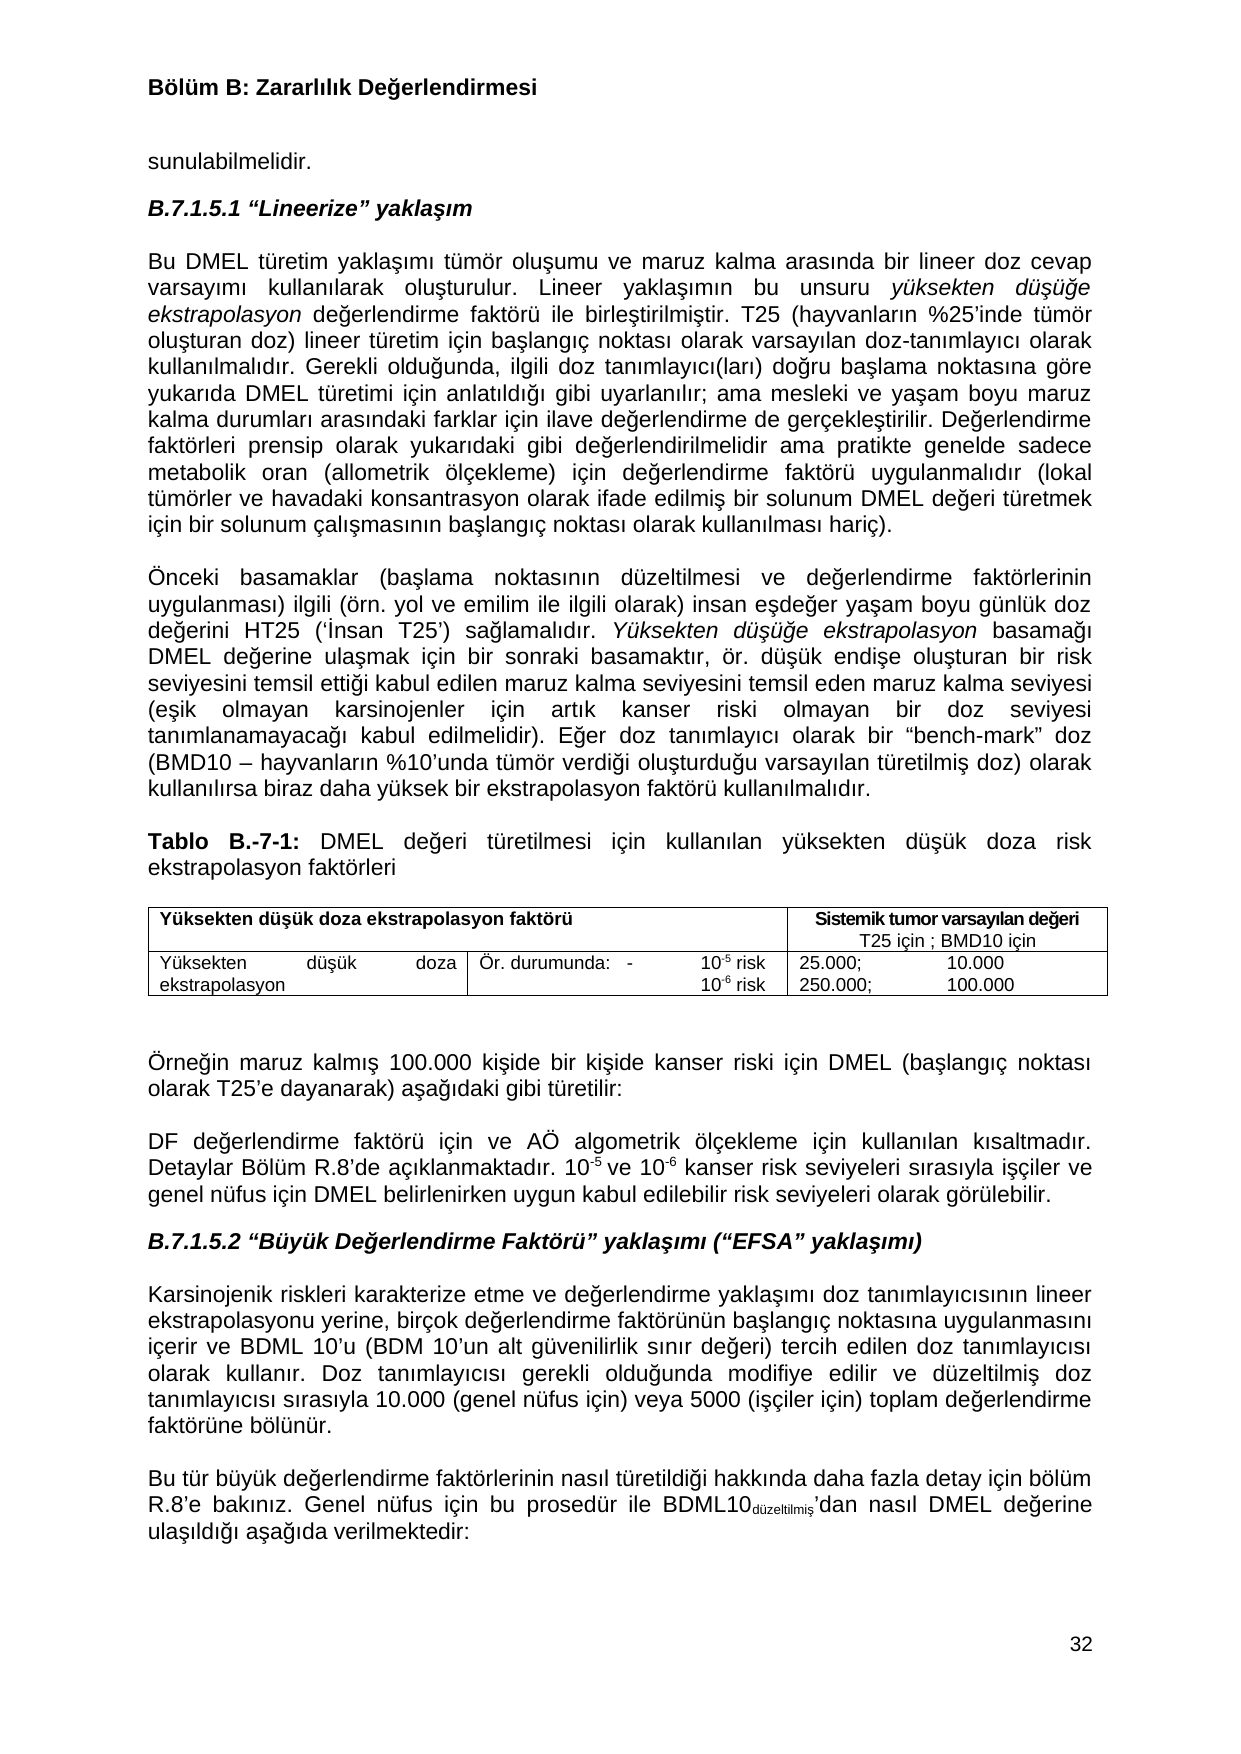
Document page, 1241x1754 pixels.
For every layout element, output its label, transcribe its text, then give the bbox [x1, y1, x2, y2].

text Tablo B.-7-1: DMEL değeri türetilmesi için kullanılan yüksekten düşük doza risk ekstrapolasyon faktörleri [148, 828, 1093, 880]
table_cell 25.000; 10.000 250.000; 100.000 [788, 952, 1107, 995]
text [148, 148, 1093, 174]
table_header Yüksekten düşük doza ekstrapolasyon faktörü [149, 908, 787, 951]
text DF değerlendirme faktörü için ve AÖ algometrik ölçekleme için kullanılan kısaltmadır. Detaylar Bölüm R.8’de açıklanmaktadır. 10-5 ve 10-6 kanser risk seviyeleri sırasıyla işçiler ve genel nüfus için DMEL belirlenirken uygun kabul edilebilir risk seviyeleri olarak görülebilir. [148, 1128, 1093, 1207]
text Örneğin maruz kalmış 100.000 kişide bir kişide kanser riski için DMEL (başlangıç noktası olarak T25’e dayanarak) aşağıdaki gibi türetilir: [148, 1049, 1093, 1102]
text Önceki basamaklar (başlama noktasının düzeltilmesi ve değerlendirme faktörlerinin uygulanması) ilgili (örn. yol ve emilim ile ilgili olarak) insan eşdeğer yaşam boyu günlük doz değerini HT25 (‘İnsan T25’) sağlamalıdır. Yüksekten düşüğe ekstrapolasyon basamağı DMEL değerine ulaşmak için bir sonraki basamaktır, ör. düşük endişe oluşturan bir risk seviyesini temsil ettiği kabul edilen maruz kalma seviyesini temsil eden maruz kalma seviyesi (eşik olmayan karsinojenler için artık kanser riski olmayan bir doz seviyesi tanımlanamayacağı kabul edilmelidir). Eğer doz tanımlayıcı olarak bir “bench-mark” doz (BMD10 – hayvanların %10’unda tümör verdiği oluşturduğu varsayılan türetilmiş doz) olarak kullanılırsa biraz daha yüksek bir ekstrapolasyon faktörü kullanılmalıdır. [148, 564, 1093, 801]
table_cell Ör. durumunda: - 10-5 risk 10-6 risk [468, 952, 787, 995]
text Bu tür büyük değerlendirme faktörlerinin nasıl türetildiği hakkında daha fazla detay için bölüm R.8’e bakınız. Genel nüfus için bu prosedür ile BDML10düzeltilmiş’dan nasıl DMEL değerine ulaşıldığı aşağıda verilmektedir: [148, 1465, 1093, 1544]
table_header Sistemik tumor varsayılan değeri T25 için ; BMD10 için [788, 908, 1107, 951]
text Karsinojenik riskleri karakterize etme ve değerlendirme yaklaşımı doz tanımlayıcısının lineer ekstrapolasyonu yerine, birçok değerlendirme faktörünün başlangıç noktasına uygulanmasını içerir ve BDML 10’u (BDM 10’un alt güvenilirlik sınır değeri) tercih edilen doz tanımlayıcısı olarak kullanır. Doz tanımlayıcısı gerekli olduğunda modifiye edilir ve düzeltilmiş doz tanımlayıcısı sırasıyla 10.000 (genel nüfus için) veya 5000 (işçiler için) toplam değerlendirme faktörüne bölünür. [148, 1281, 1093, 1439]
table_cell Yüksekten düşük doza ekstrapolasyon [149, 952, 467, 995]
subtitle B.7.1.5.2 “Büyük Değerlendirme Faktörü” yaklaşımı (“EFSA” yaklaşımı) [148, 1228, 1093, 1254]
text Bu DMEL türetim yaklaşımı tümör oluşumu ve maruz kalma arasında bir lineer doz cevap varsayımı kullanılarak oluşturulur. Lineer yaklaşımın bu unsuru yüksekten düşüğe ekstrapolasyon değerlendirme faktörü ile birleştirilmiştir. T25 (hayvanların %25’inde tümör oluşturan doz) lineer türetim için başlangıç noktası olarak varsayılan doz-tanımlayıcı olarak kullanılmalıdır. Gerekli olduğunda, ilgili doz tanımlayıcı(ları) doğru başlama noktasına göre yukarıda DMEL türetimi için anlatıldığı gibi uyarlanılır; ama mesleki ve yaşam boyu maruz kalma durumları arasındaki farklar için ilave değerlendirme de gerçekleştirilir. Değerlendirme faktörleri prensip olarak yukarıdaki gibi değerlendirilmelidir ama pratikte genelde sadece metabolik oran (allometrik ölçekleme) için değerlendirme faktörü uygulanmalıdır (lokal tümörler ve havadaki konsantrasyon olarak ifade edilmiş bir solunum DMEL değeri türetmek için bir solunum çalışmasının başlangıç noktası olarak kullanılması hariç). [148, 248, 1093, 538]
subtitle B.7.1.5.1 “Lineerize” yaklaşım [148, 195, 1093, 222]
